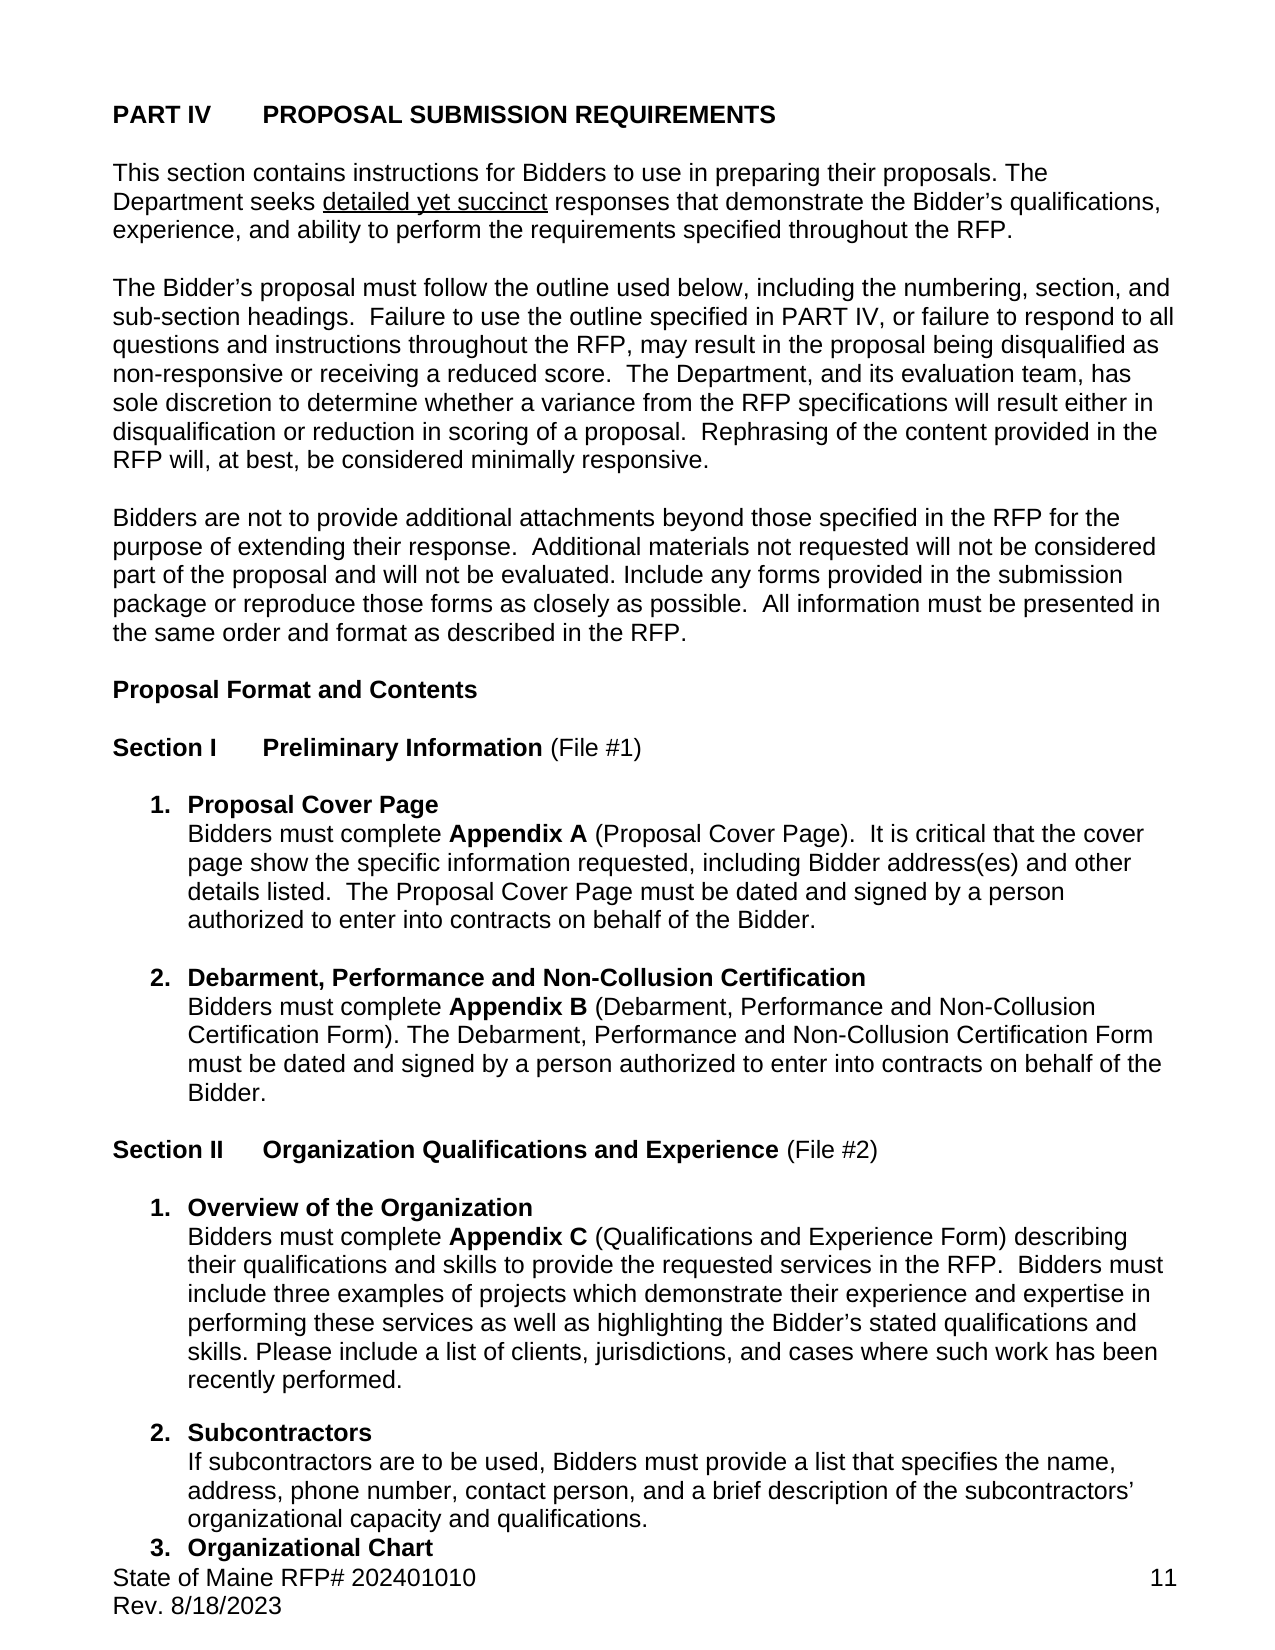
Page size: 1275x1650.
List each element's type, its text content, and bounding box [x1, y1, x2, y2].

list Bidders must complete Appendix A (Proposal Cover Page). It is critical that the cover page show the specific information requested, including Bidder address(es) and other details listed. The Proposal Cover Page must be dated and signed by a person authorized to enter into contracts on behalf of the Bidder. [187, 819, 1177, 934]
list Bidders must complete Appendix B (Debarment, Performance and Non-Collusion Certification Form). The Debarment, Performance and Non-Collusion Certification Form must be dated and signed by a person authorized to enter into contracts on behalf of the Bidder. [187, 992, 1177, 1107]
text Bidders are not to provide additional attachments beyond those specified in the RFP for the purpose of extending their response. Additional materials not requested will not be considered part of the proposal and will not be evaluated. Include any forms provided in the submission package or reproduce those forms as closely as possible. All information must be presented in the same order and format as described in the RFP. [112, 503, 1177, 647]
text Section II Organization Qualifications and Experience (File #2) [112, 1135, 1177, 1164]
text Proposal Format and Contents [112, 675, 1177, 704]
text This section contains instructions for Bidders to use in preparing their proposals. The Department seeks detailed yet succinct responses that demonstrate the Bidder’s qualifications, experience, and ability to perform the requirements specified throughout the RFP. [112, 158, 1177, 244]
text If subcontractors are to be used, Bidders must provide a list that specifies the name, address, phone number, contact person, and a brief description of the subcontractors’ organizational capacity and qualifications. [187, 1447, 1177, 1533]
list Subcontractors [150, 1418, 1177, 1447]
list Debarment, Performance and Non-Collusion Certification [150, 963, 1177, 992]
text Bidders must complete Appendix C (Qualifications and Experience Form) describing their qualifications and skills to provide the requested services in the RFP. Bidders must include three examples of projects which demonstrate their experience and expertise in performing these services as well as highlighting the Bidder’s stated qualifications and skills. Please include a list of clients, jurisdictions, and cases where such work has been recently performed. [187, 1222, 1177, 1394]
text The Bidder’s proposal must follow the outline used below, including the numbering, section, and sub-section headings. Failure to use the outline specified in PART IV, or failure to respond to all questions and instructions throughout the RFP, may result in the proposal being disqualified as non-responsive or receiving a reduced score. The Department, and its evaluation team, has sole discretion to determine whether a variance from the RFP specifications will result either in disqualification or reduction in scoring of a proposal. Rephrasing of the content provided in the RFP will, at best, be considered minimally responsive. [112, 273, 1177, 474]
list Organizational Chart [150, 1533, 1177, 1562]
list Overview of the Organization [150, 1193, 1177, 1222]
text PART IV PROPOSAL SUBMISSION REQUIREMENTS [112, 100, 1177, 129]
text Section I Preliminary Information (File #1) [112, 733, 1177, 762]
list Proposal Cover Page [150, 790, 1177, 819]
